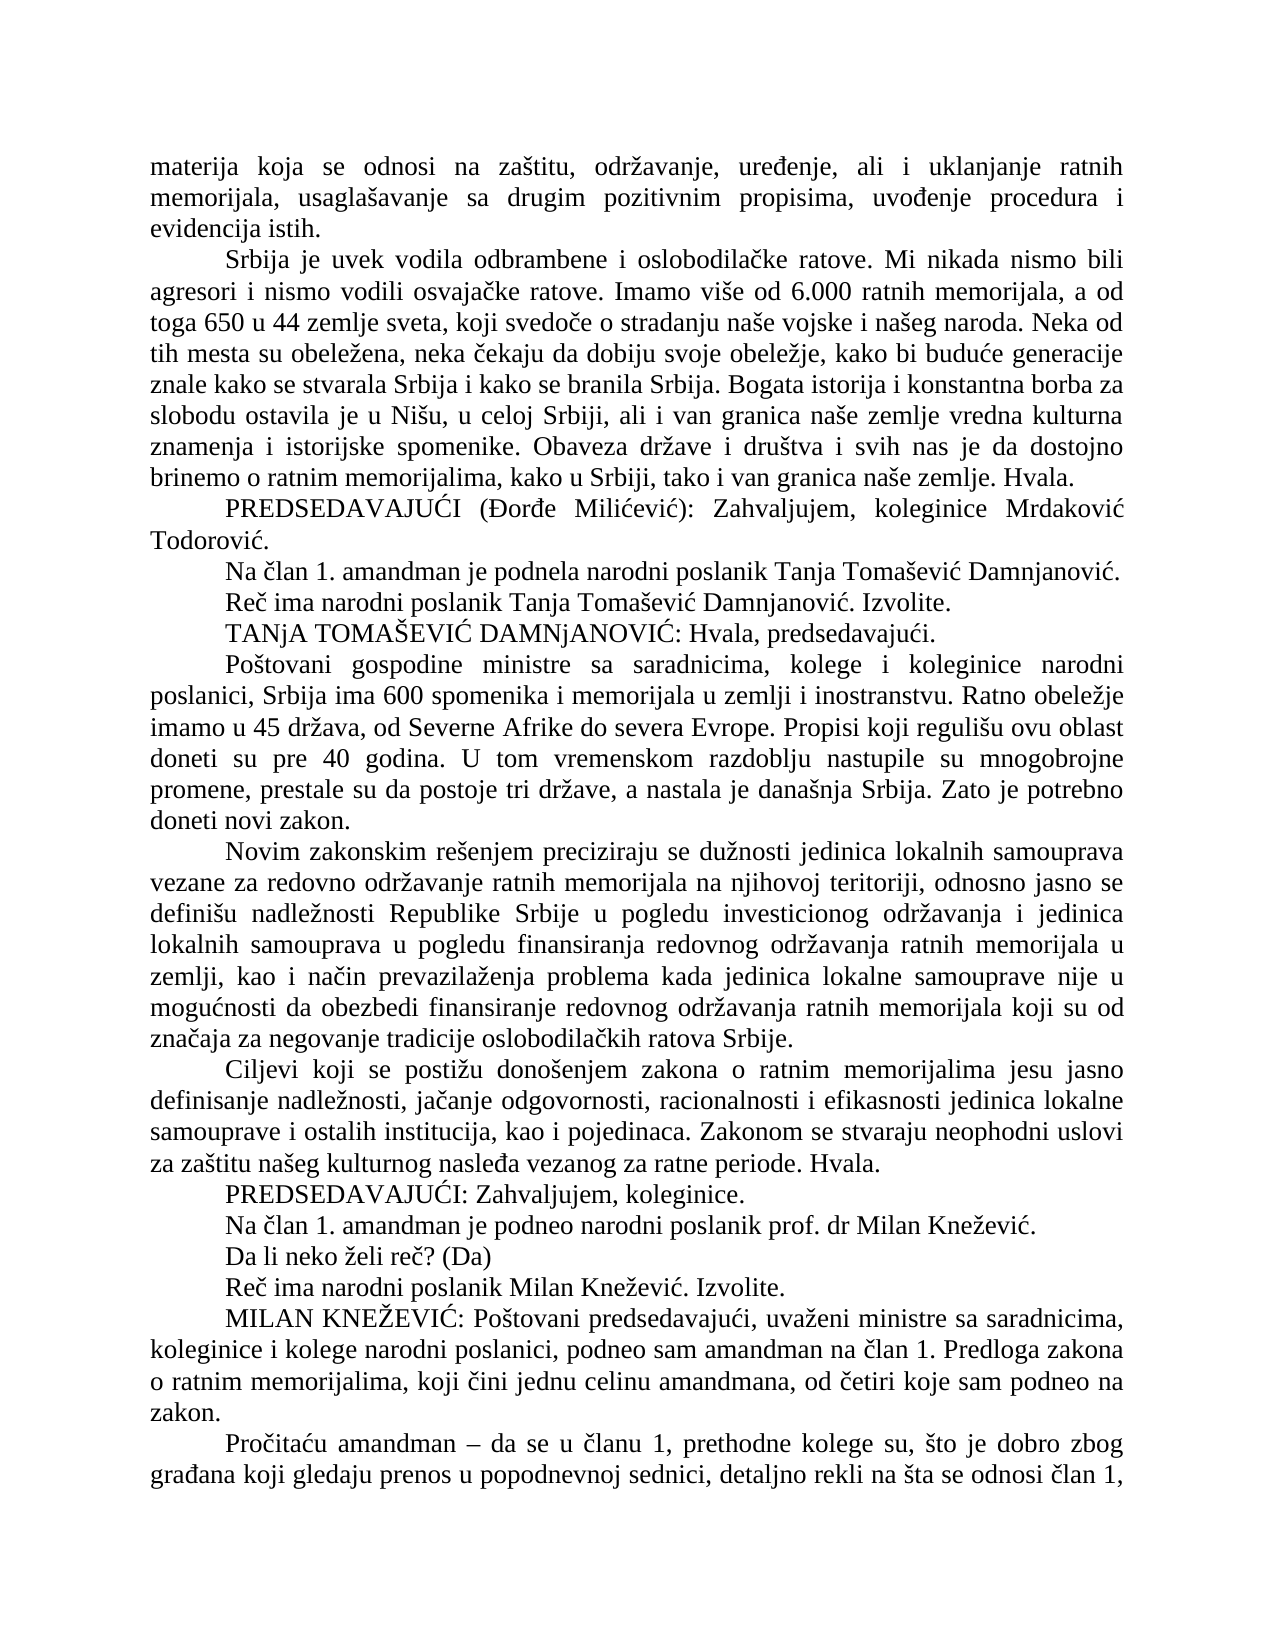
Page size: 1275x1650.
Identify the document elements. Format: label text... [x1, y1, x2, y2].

text Poštovani gospodine ministre sa saradnicima, kolege i koleginice narodni poslanici, Srbija ima 600 spomenika i memorijala u zemlji i inostranstvu. Ratno obeležje imamo u 45 država, od Severne Afrike do severa Evrope. Propisi koji regulišu ovu oblast doneti su pre 40 godina. U tom vremenskom razdoblju nastupile su mnogobrojne promene, prestale su da postoje tri države, a nastala je današnja Srbija. Zato je potrebno doneti novi zakon. [150, 648, 1125, 835]
text Novim zakonskim rešenjem preciziraju se dužnosti jedinica lokalnih samouprava vezane za redovno održavanje ratnih memorijala na njihovoj teritoriji, odnosno jasno se definišu nadležnosti Republike Srbije u pogledu investicionog održavanja i jedinica lokalnih samouprava u pogledu finansiranja redovnog održavanja ratnih memorijala u zemlji, kao i način prevazilaženja problema kada jedinica lokalne samouprave nije u mogućnosti da obezbedi finansiranje redovnog održavanja ratnih memorijala koji su od značaja za negovanje tradicije oslobodilačkih ratova Srbije. [150, 835, 1125, 1053]
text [150, 1427, 1125, 1489]
text Da li neko želi reč? (Da) [150, 1240, 1125, 1271]
text PREDSEDAVAJUĆI (Đorđe Milićević): Zahvaljujem, koleginice Mrdaković Todorović. [150, 493, 1125, 555]
text Na član 1. amandman je podneo narodni poslanik prof. dr Milan Knežević. [150, 1209, 1125, 1240]
text Reč ima narodni poslanik Milan Knežević. Izvolite. [150, 1271, 1125, 1302]
text MILAN KNEŽEVIĆ: Poštovani predsedavajući, uvaženi ministre sa saradnicima, koleginice i kolege narodni poslanici, podneo sam amandman na član 1. Predloga zakona o ratnim memorijalima, koji čini jednu celinu amandmana, od četiri koje sam podneo na zakon. [150, 1302, 1125, 1427]
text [150, 150, 1125, 243]
text Srbija je uvek vodila odbrambene i oslobodilačke ratove. Mi nikada nismo bili agresori i nismo vodili osvajačke ratove. Imamo više od 6.000 ratnih memorijala, a od toga 650 u 44 zemlje sveta, koji svedoče o stradanju naše vojske i našeg naroda. Neka od tih mesta su obeležena, neka čekaju da dobiju svoje obeležje, kako bi buduće generacije znale kako se stvarala Srbija i kako se branila Srbija. Bogata istorija i konstantna borba za slobodu ostavila je u Nišu, u celoj Srbiji, ali i van granica naše zemlje vredna kulturna znamenja i istorijske spomenike. Obaveza države i društva i svih nas je da dostojno brinemo o ratnim memorijalima, kako u Srbiji, tako i van granica naše zemlje. Hvala. [150, 243, 1125, 493]
text PREDSEDAVAJUĆI: Zahvaljujem, koleginice. [150, 1178, 1125, 1209]
text Reč ima narodni poslanik Tanja Tomašević Damnjanović. Izvolite. [150, 586, 1125, 617]
text TANjA TOMAŠEVIĆ DAMNjANOVIĆ: Hvala, predsedavajući. [150, 617, 1125, 648]
text Ciljevi koji se postižu donošenjem zakona o ratnim memorijalima jesu jasno definisanje nadležnosti, jačanje odgovornosti, racionalnosti i efikasnosti jedinica lokalne samouprave i ostalih institucija, kao i pojedinaca. Zakonom se stvaraju neophodni uslovi za zaštitu našeg kulturnog nasleđa vezanog za ratne periode. Hvala. [150, 1053, 1125, 1178]
text Na član 1. amandman je podnela narodni poslanik Tanja Tomašević Damnjanović. [150, 555, 1125, 586]
